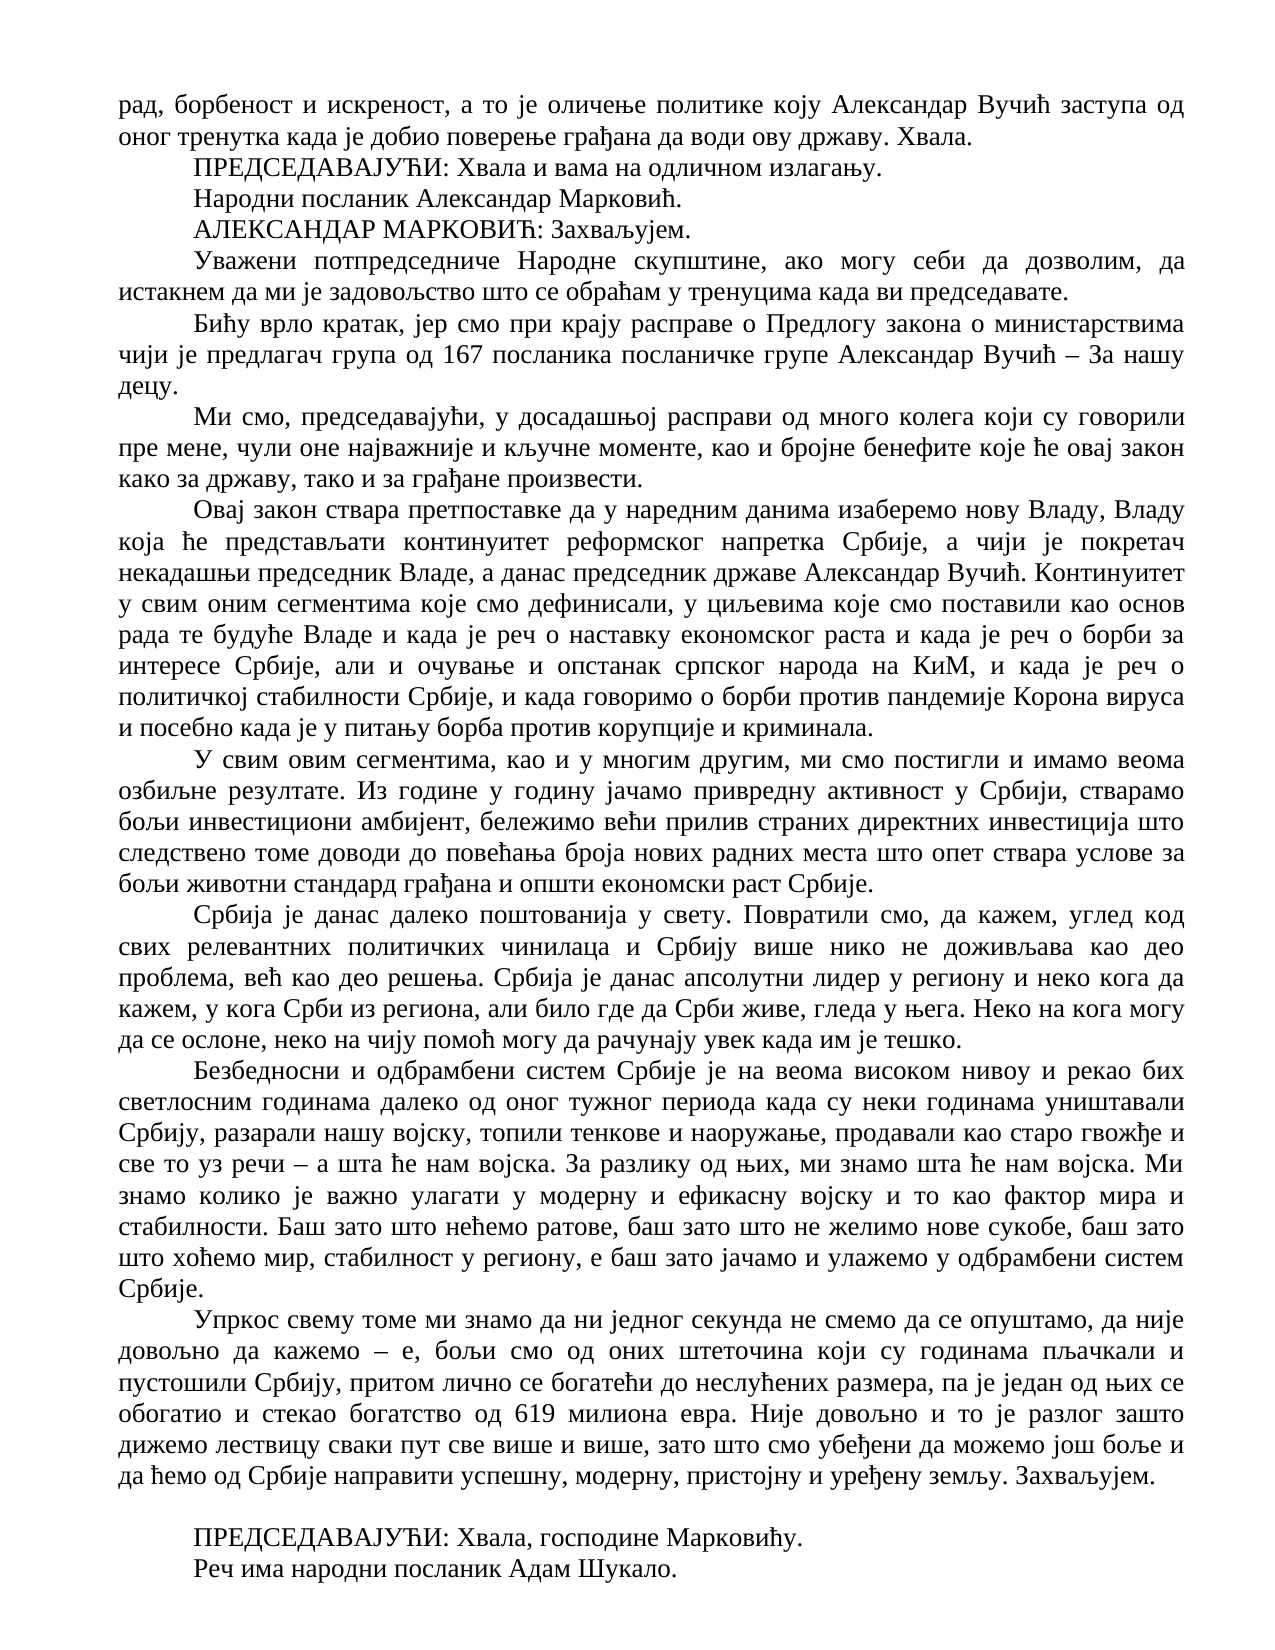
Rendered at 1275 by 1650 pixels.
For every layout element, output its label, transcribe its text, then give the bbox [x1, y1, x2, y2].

text Бићу врло кратак, јер смо при крају расправе о Предлогу закона о министарствима чији је предлагач група од 167 посланика посланичке групе Александар Вучић – За нашу децу. [118, 307, 1186, 400]
text ПРЕДСЕДАВАЈУЋИ: Хвала и вама на одличном излагању. [118, 151, 1186, 182]
text Упркос свему томе ми знамо да ни једног секунда не смемо да се опуштамо, да није довољно да кажемо – е, бољи смо од оних штеточина који су годинама пљачкали и пустошили Србију, притом лично се богатећи до неслућених размера, па је један од њих се обогатио и стекао богатство од 619 милиона евра. Није довољно и то је разлог зашто дижемо лествицу сваки пут све више и више, зато што смо убеђени да можемо још боље и да ћемо од Србије направити успешну, модерну, пристојну и уређену земљу. Захваљујем. [118, 1303, 1186, 1490]
text Овај закон ствара претпоставке да у наредним данима изаберемо нову Владу, Владу која ће представљати континуитет реформског напретка Србије, а чији је покретач некадашњи председник Владе, а данас председник државе Александар Вучић. Континуитет у свим оним сегментима које смо дефинисали, у циљевима које смо поставили као основ рада те будуће Владе и када је реч о наставку економског раста и када је реч о борби за интересе Србије, али и очување и опстанак српског народа на КиМ, и када је реч о политичкој стабилности Србије, и када говоримо о борби против пандемије Корона вируса и посебно када је у питању борба против корупције и криминала. [118, 493, 1186, 743]
text Безбедносни и одбрамбени систем Србије је на веома високом нивоу и рекао бих светлосним годинама далеко од оног тужног периода када су неки годинама уништавали Србију, разарали нашу војску, топили тенкове и наоружање, продавали као старо гвожђе и све то уз речи – а шта ће нам војска. За разлику од њих, ми знамо шта ће нам војска. Ми знамо колико је важно улагати у модерну и ефикасну војску и то као фактор мира и стабилности. Баш зато што нећемо ратове, баш зато што не желимо нове сукобе, баш зато што хоћемо мир, стабилност у региону, е баш зато јачамо и улажемо у одбрамбени систем Србије. [118, 1054, 1186, 1303]
text Србија је данас далеко поштованија у свету. Повратили смо, да кажем, углед код свих релевантних политичких чинилаца и Србију више нико не доживљава као део проблема, већ као део решења. Србија је данас апсолутни лидер у региону и неко кога да кажем, у кога Срби из региона, али било где да Срби живе, гледа у њега. Неко на кога могу да се ослоне, неко на чију помоћ могу да рачунају увек када им је тешко. [118, 898, 1186, 1054]
text Народни посланик Александар Марковић. [118, 182, 1186, 213]
text ПРЕДСЕДАВАЈУЋИ: Хвала, господине Марковићу. [118, 1521, 1186, 1552]
text Ми смо, председавајући, у досадашњој расправи од много колега који су говорили пре мене, чули оне најважније и кључне моменте, као и бројне бенефите које ће овај закон како за државу, тако и за грађане произвести. [118, 400, 1186, 493]
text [118, 89, 1186, 151]
text АЛЕКСАНДАР МАРКОВИЋ: Захваљујем. [118, 213, 1186, 244]
text У свим овим сегментима, као и у многим другим, ми смо постигли и имамо веома озбиљне резултате. Из године у годину јачамо привредну активност у Србији, стварамо бољи инвестициони амбијент, бележимо већи прилив страних директних инвестиција што следствено томе доводи до повећања броја нових радних места што опет ствара услове за бољи животни стандард грађана и општи економски раст Србије. [118, 743, 1186, 898]
text Реч има народни посланик Адам Шукало. [118, 1552, 1186, 1584]
text Уважени потпредседниче Народне скупштине, ако могу себи да дозволим, да истакнем да ми је задовољство што се обраћам у тренуцима када ви председавате. [118, 244, 1186, 307]
